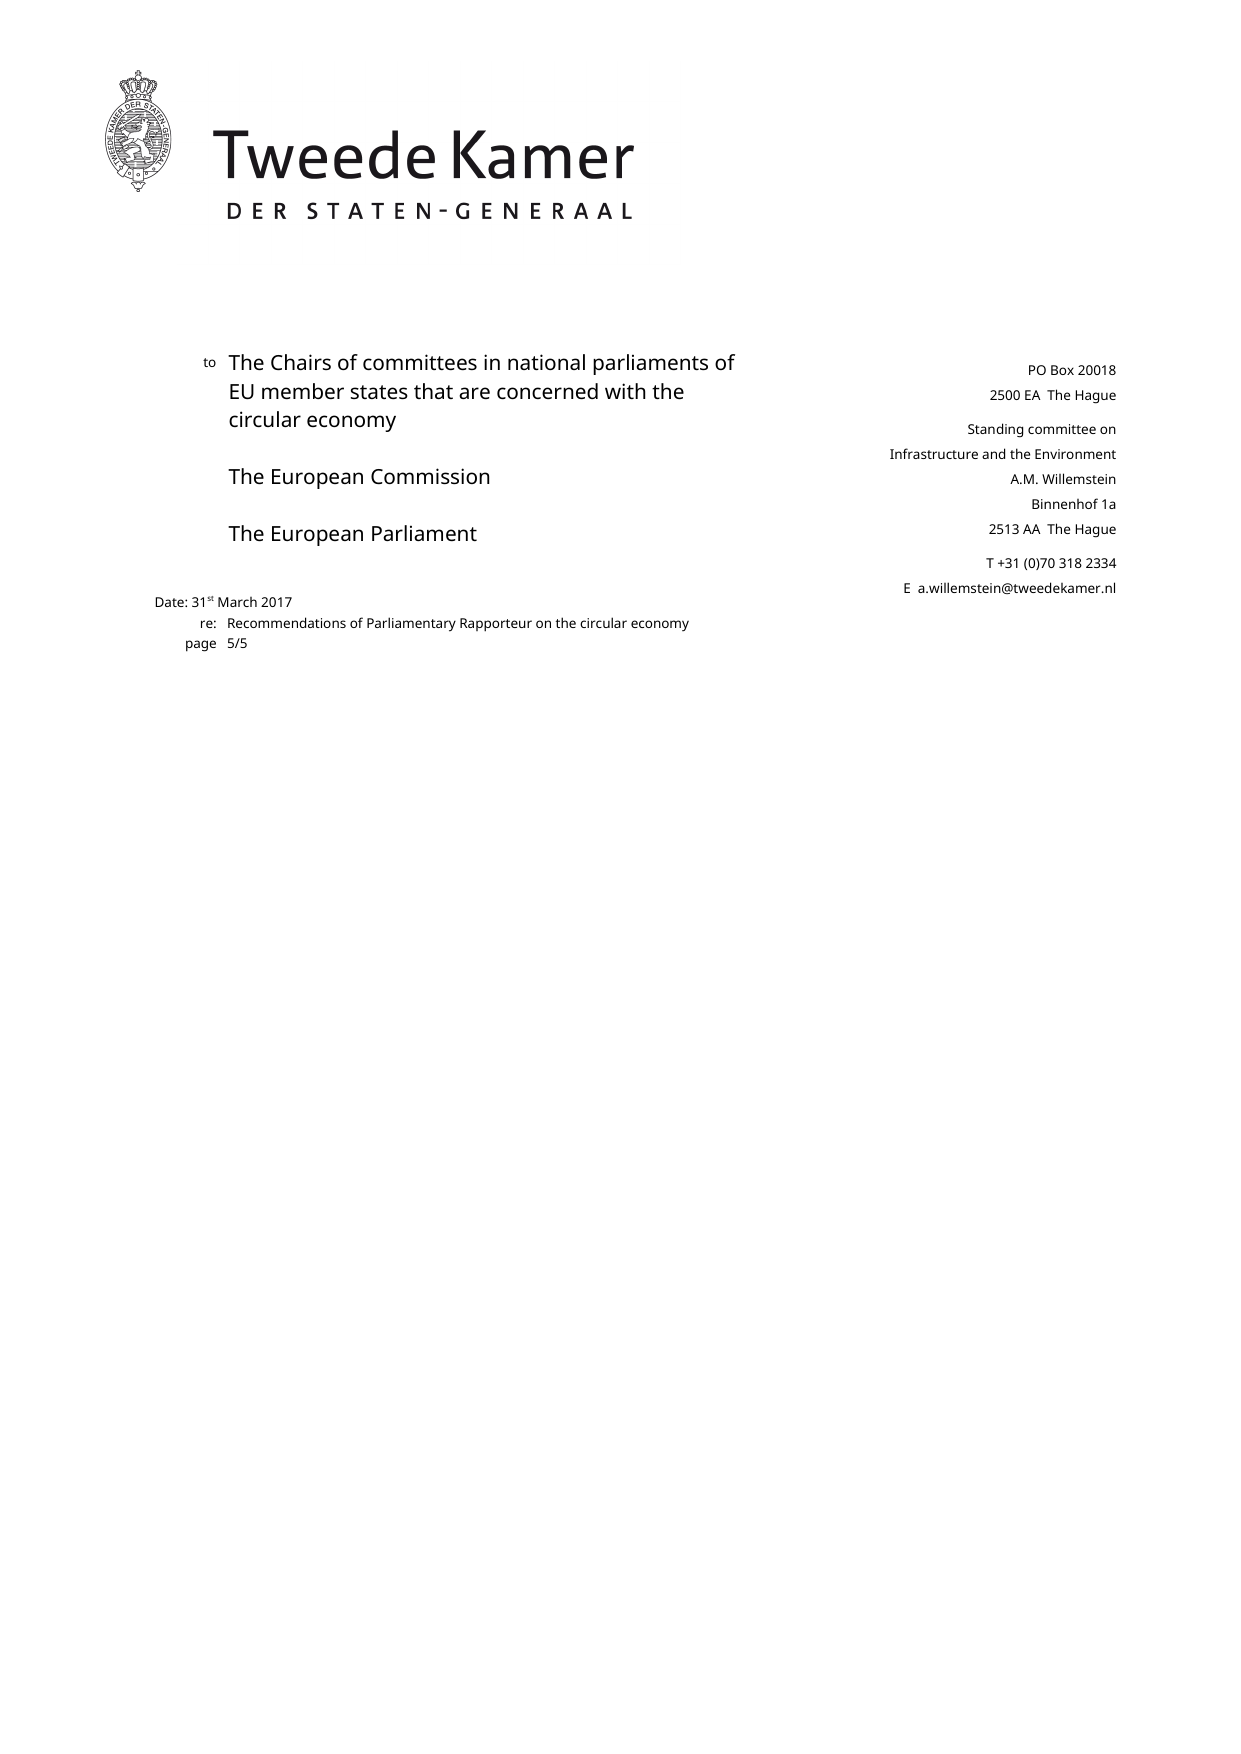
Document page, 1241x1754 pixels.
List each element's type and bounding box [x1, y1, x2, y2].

picture [177, 61, 681, 265]
picture [102, 61, 174, 203]
